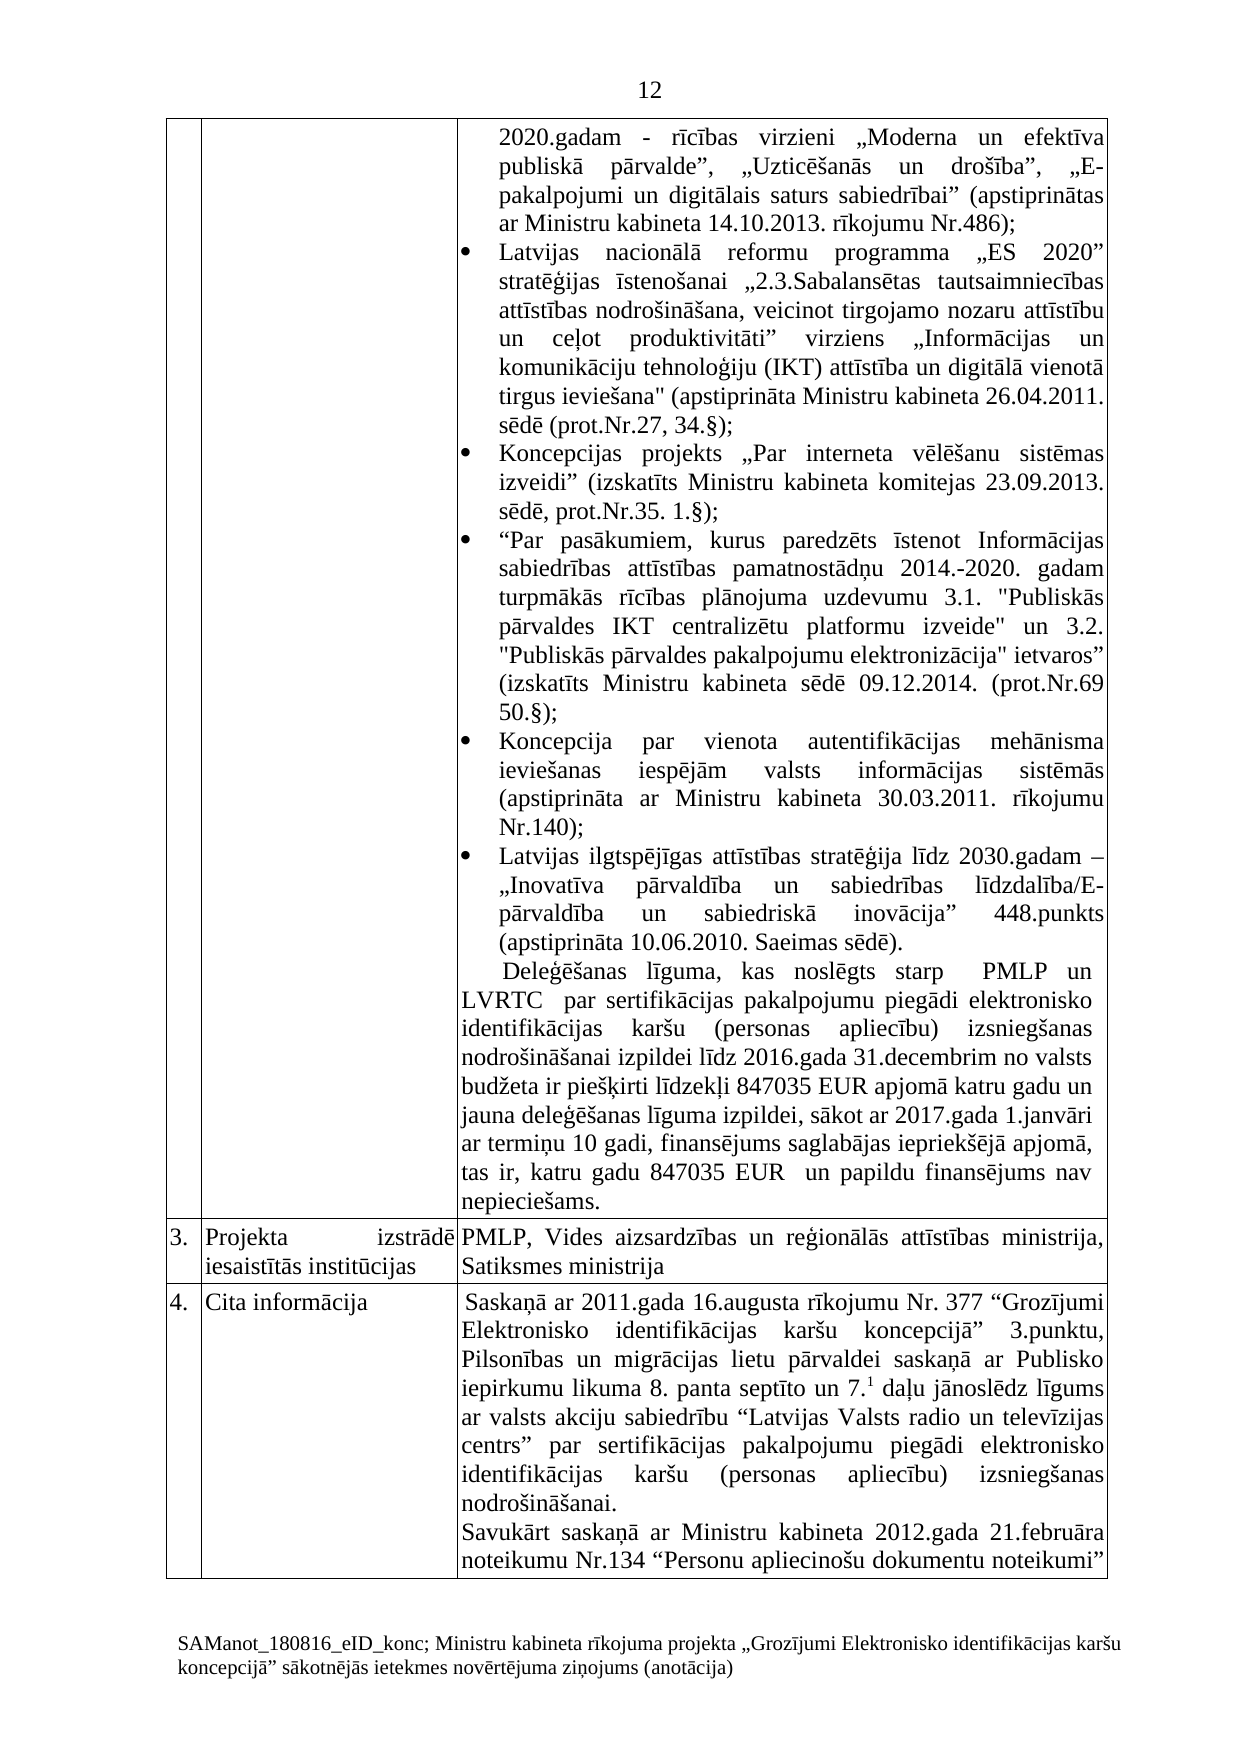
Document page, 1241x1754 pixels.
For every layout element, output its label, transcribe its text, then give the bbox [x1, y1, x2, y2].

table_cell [458, 1284, 1107, 1577]
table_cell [458, 119, 1107, 1218]
table_cell 2. [167, 119, 201, 1218]
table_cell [202, 119, 457, 1218]
table_cell 3. [167, 1219, 201, 1283]
table_cell Cita informācija [202, 1284, 457, 1577]
table_cell 4. [167, 1284, 201, 1577]
table_cell Projekta izstrādē iesaistītās institūcijas [202, 1219, 457, 1283]
table_cell PMLP, Vides aizsardzības un reģionālās attīstības ministrija, Satiksmes ministrija [458, 1219, 1107, 1283]
